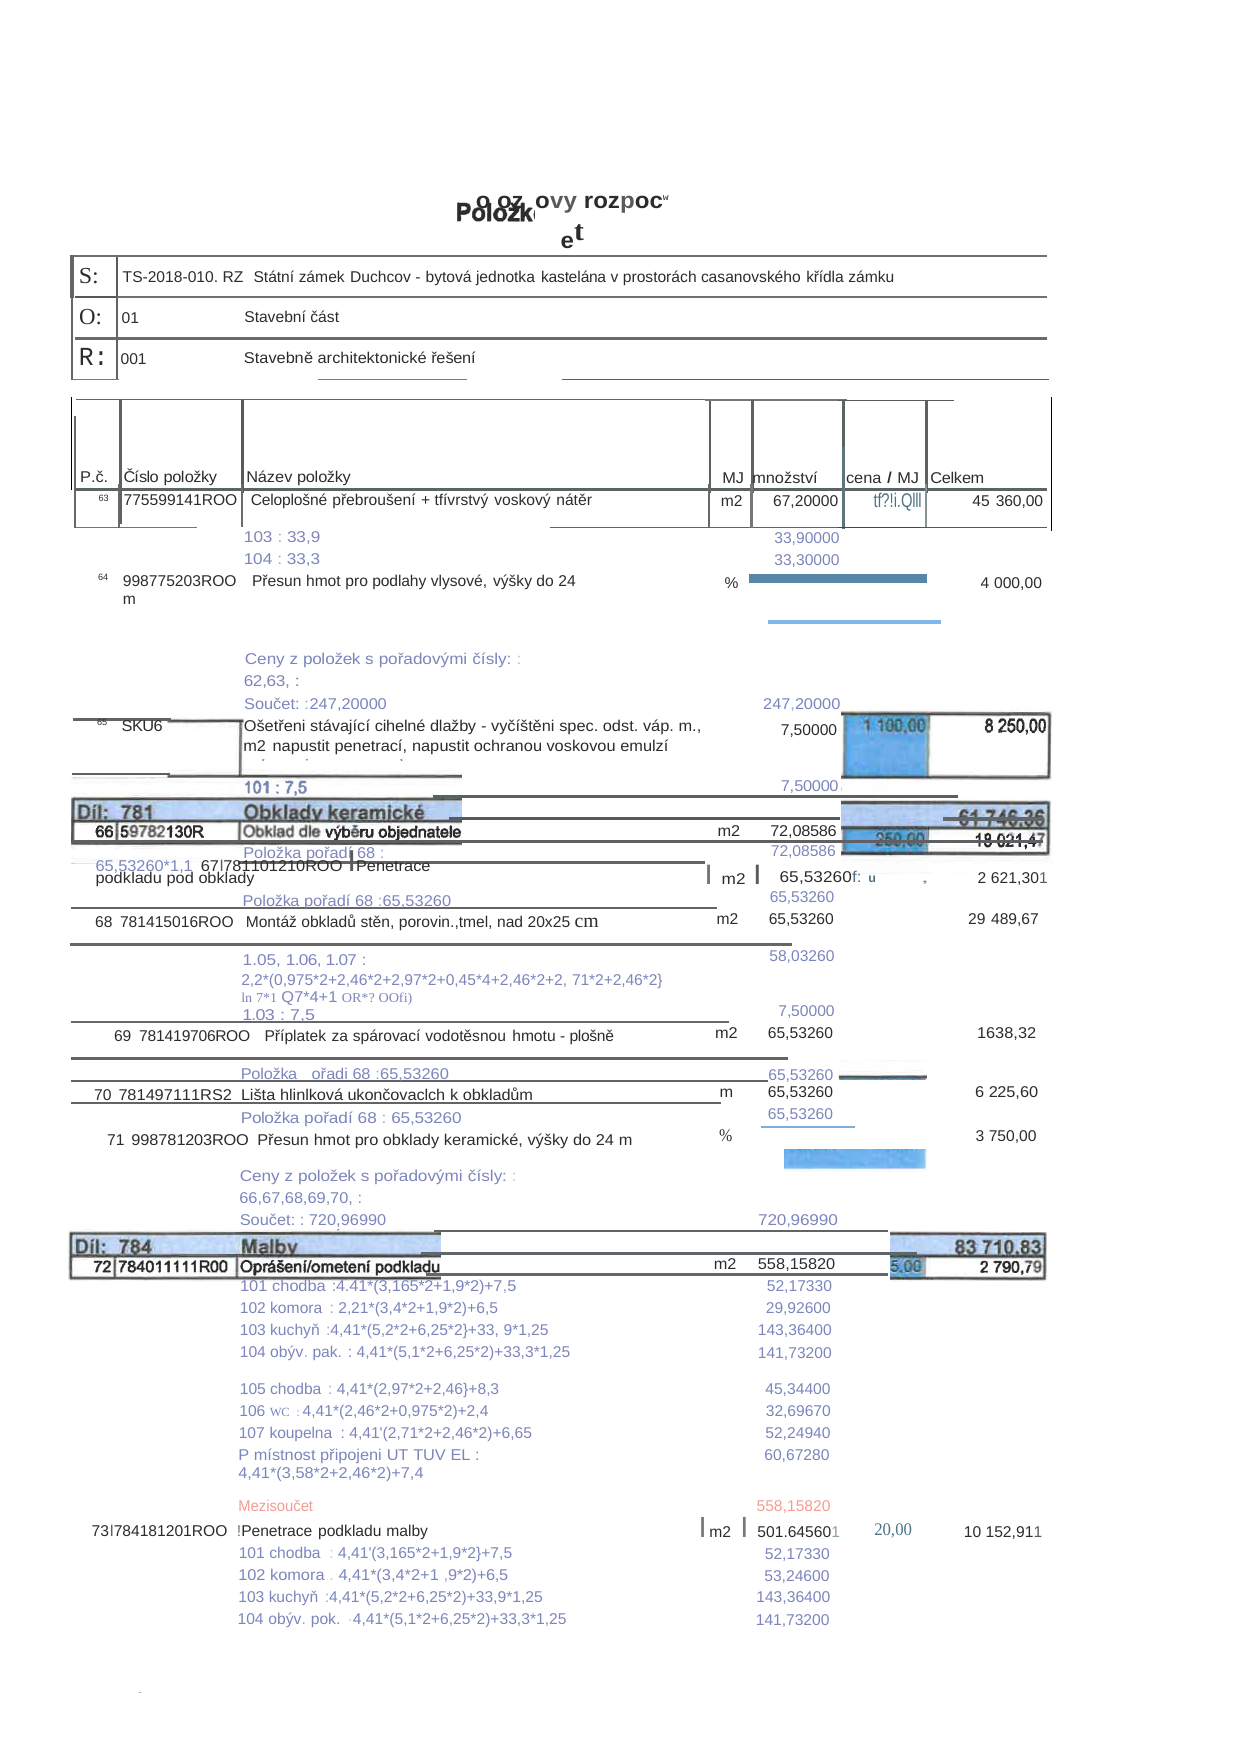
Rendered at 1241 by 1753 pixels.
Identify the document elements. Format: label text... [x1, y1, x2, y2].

text Položka ořadi 68 :65,53260 [241, 1064, 671, 1083]
text 103 kuchyň :4,41*(5,2*2+6,25*2)+33,9*1,25 [238, 1588, 570, 1606]
text Mezisoučet 558,15820 [238, 1500, 1180, 1514]
picture [71, 717, 462, 840]
picture [838, 1060, 927, 1080]
table_cell 001 Stavebně architektonické řešení [118, 340, 1047, 379]
text Položka pořadí 68 :65,53260 [242, 892, 671, 910]
text % 3 750,00 [719, 1125, 1180, 1146]
text 105 chodba : 4,41*(2,97*2+2,46}+8,3 [239, 1380, 660, 1398]
table_cell O: [73, 296, 116, 337]
text P.č. Číslo položky Název položky MJ množství cena I MJ Celkem [80, 468, 1180, 487]
text 141,73200 [756, 1611, 1180, 1628]
text 73l784181201ROO !Penetrace podkladu malby Im2 I 501.645601 20,00 10 152,911 [91, 1514, 1180, 1543]
text 102 komora . 4,41*(3,4*2+1 ,9*2)+6,5 [238, 1566, 570, 1584]
text 60,67280 [764, 1446, 1180, 1464]
text 141,73200 [758, 1343, 1180, 1361]
text m 65,53260 6 225,60 [719, 1085, 1180, 1101]
list 781415016ROO Montáž obkladů stěn, porovin.,tmel, nad 20x25 cm [95, 910, 671, 932]
list SKU6 Ošetřeni stávající cihelné dlažby - vyčíštěni spec. odst. váp. m., m2 napustit penetrací, napustit ochranou voskovou emulzí [97, 716, 732, 755]
picture [841, 738, 1052, 777]
text m2 65,53260 1638,32 [715, 1024, 1180, 1042]
text 45,34400 [765, 1379, 1180, 1397]
text 103 kuchyň :4,41*(5,2*2+6,25*2}+33, 9*1,25 [239, 1321, 660, 1339]
text 33,90000 [774, 528, 1180, 546]
picture [71, 841, 462, 864]
picture [841, 795, 1052, 822]
text Součet: :247,20000 247,20000 [244, 694, 1180, 712]
text P místnost připojeni UT TUV EL : 4,41*(3,58*2+2,46*2)+7,4 [238, 1446, 660, 1482]
list 998781203ROO Přesun hmot pro obklady keramické, výšky do 24 m [94, 1131, 645, 1148]
list 775599141ROO Celoplošné přebroušení + tfívrstvý voskový nátěr m2 67,20000 tf?!i.Qlll 45 360,00 [98, 489, 1180, 511]
text 53,24600 [764, 1567, 1180, 1584]
text 32,69670 [766, 1402, 1180, 1420]
text 33,30000 [774, 551, 1180, 569]
text 106 WC : 4,41*(2,46*2+0,975*2)+2,4 [239, 1401, 660, 1419]
text 107 koupelna : 4,41'(2,71*2+2,46*2)+6,65 [238, 1424, 660, 1442]
text 104 obýv. pak. : 4,41*(5,1*2+6,25*2)+33,3*1,25 [239, 1343, 660, 1361]
text 143,36400 [756, 1588, 1180, 1606]
table_header TS-2018-010. RZ Státní zámek Duchcov - bytová jednotka kastelána v prostorách casanovského křídla zámku [118, 257, 1047, 296]
text 7,50000 [778, 1002, 1180, 1020]
text 58,03260 [769, 947, 1180, 965]
text 143,36400 [758, 1321, 1180, 1339]
picture [890, 1229, 1047, 1254]
picture [841, 839, 1052, 844]
text 2,2*(0,975*2+2,46*2+2,97*2+0,45*4+2,46*2+2, 71*2+2,46*2}­ [241, 971, 671, 989]
text Ceny z položek s pořadovými čísly: : 62,63, : [243, 650, 548, 690]
list 998775203ROO Přesun hmot pro podlahy vlysové, výšky do 24 m [98, 572, 593, 608]
text 7,50000 [781, 777, 1180, 795]
list 781419706ROO Příplatek za spárovací vodotěsnou hmotu - plošně [94, 1027, 634, 1045]
picture [454, 201, 466, 222]
text 65,53260 [769, 888, 1180, 906]
text 52,17330 [764, 1544, 1180, 1563]
picture [890, 1272, 1047, 1277]
text 72,08586 [771, 844, 1180, 859]
text % 4 000,00 [724, 573, 1180, 591]
text m2 65,53260 29 489,67 [716, 910, 1180, 928]
text 7,50000 [781, 720, 1180, 738]
text m2 72,08586 [717, 822, 1180, 839]
text 101 chodba : 4,41'(3,165*2+1,9*2}+7,5 [238, 1544, 570, 1562]
text 65,53260 [768, 1061, 1180, 1085]
picture [68, 1229, 441, 1282]
text 29,92600 [766, 1299, 1180, 1317]
text Položka pořadí 68 : 65,53260 [241, 1108, 671, 1127]
text I m2 I 65,53260f: u , 2 621,301 [675, 859, 1077, 888]
text 104 obýv. pok. ·4,41*(5,1*2+6,25*2)+33,3*1,25 [237, 1610, 570, 1628]
subtitle o oz ovy rozpocw et [466, 187, 678, 254]
text Položka pořadí 68 : 65,53260*1,1 67l781101210ROO IPenetrace podkladu pod obklady [95, 852, 483, 887]
text 52,17330 [767, 1277, 1180, 1295]
text m2 558,15820 [713, 1254, 1180, 1272]
text 1.03 : 7,5 [242, 1006, 671, 1024]
text 65,53260 [768, 1105, 1180, 1123]
text 103 : 33,9 [56, 527, 508, 545]
text 101 chodba :4.41*(3,165*2+1,9*2)+7,5 [240, 1277, 660, 1295]
table_header S: [74, 257, 116, 296]
text 52,24940 [765, 1424, 1180, 1442]
text 102 komora : 2,21*(3,4*2+1,9*2)+6,5 [239, 1299, 660, 1317]
text Součet: : 720,96990 720,96990 [239, 1211, 1180, 1229]
picture [841, 712, 1052, 720]
picture [784, 1149, 927, 1172]
text ln 7*1 Q7*4+1 OR*? OOfi) [241, 989, 671, 1006]
text 104 : 33,3 [56, 550, 507, 568]
list 781497111RS2 Lišta hlinlková ukončovaclch k obkladům [94, 1086, 671, 1104]
text Ceny z položek s pořadovými čísly: : 66,67,68,69,70, : [239, 1166, 611, 1206]
table_cell R: [73, 337, 116, 379]
text 1.05, 1.06, 1.07 : [242, 951, 671, 969]
table_cell 01 Stavební část [118, 298, 1047, 337]
